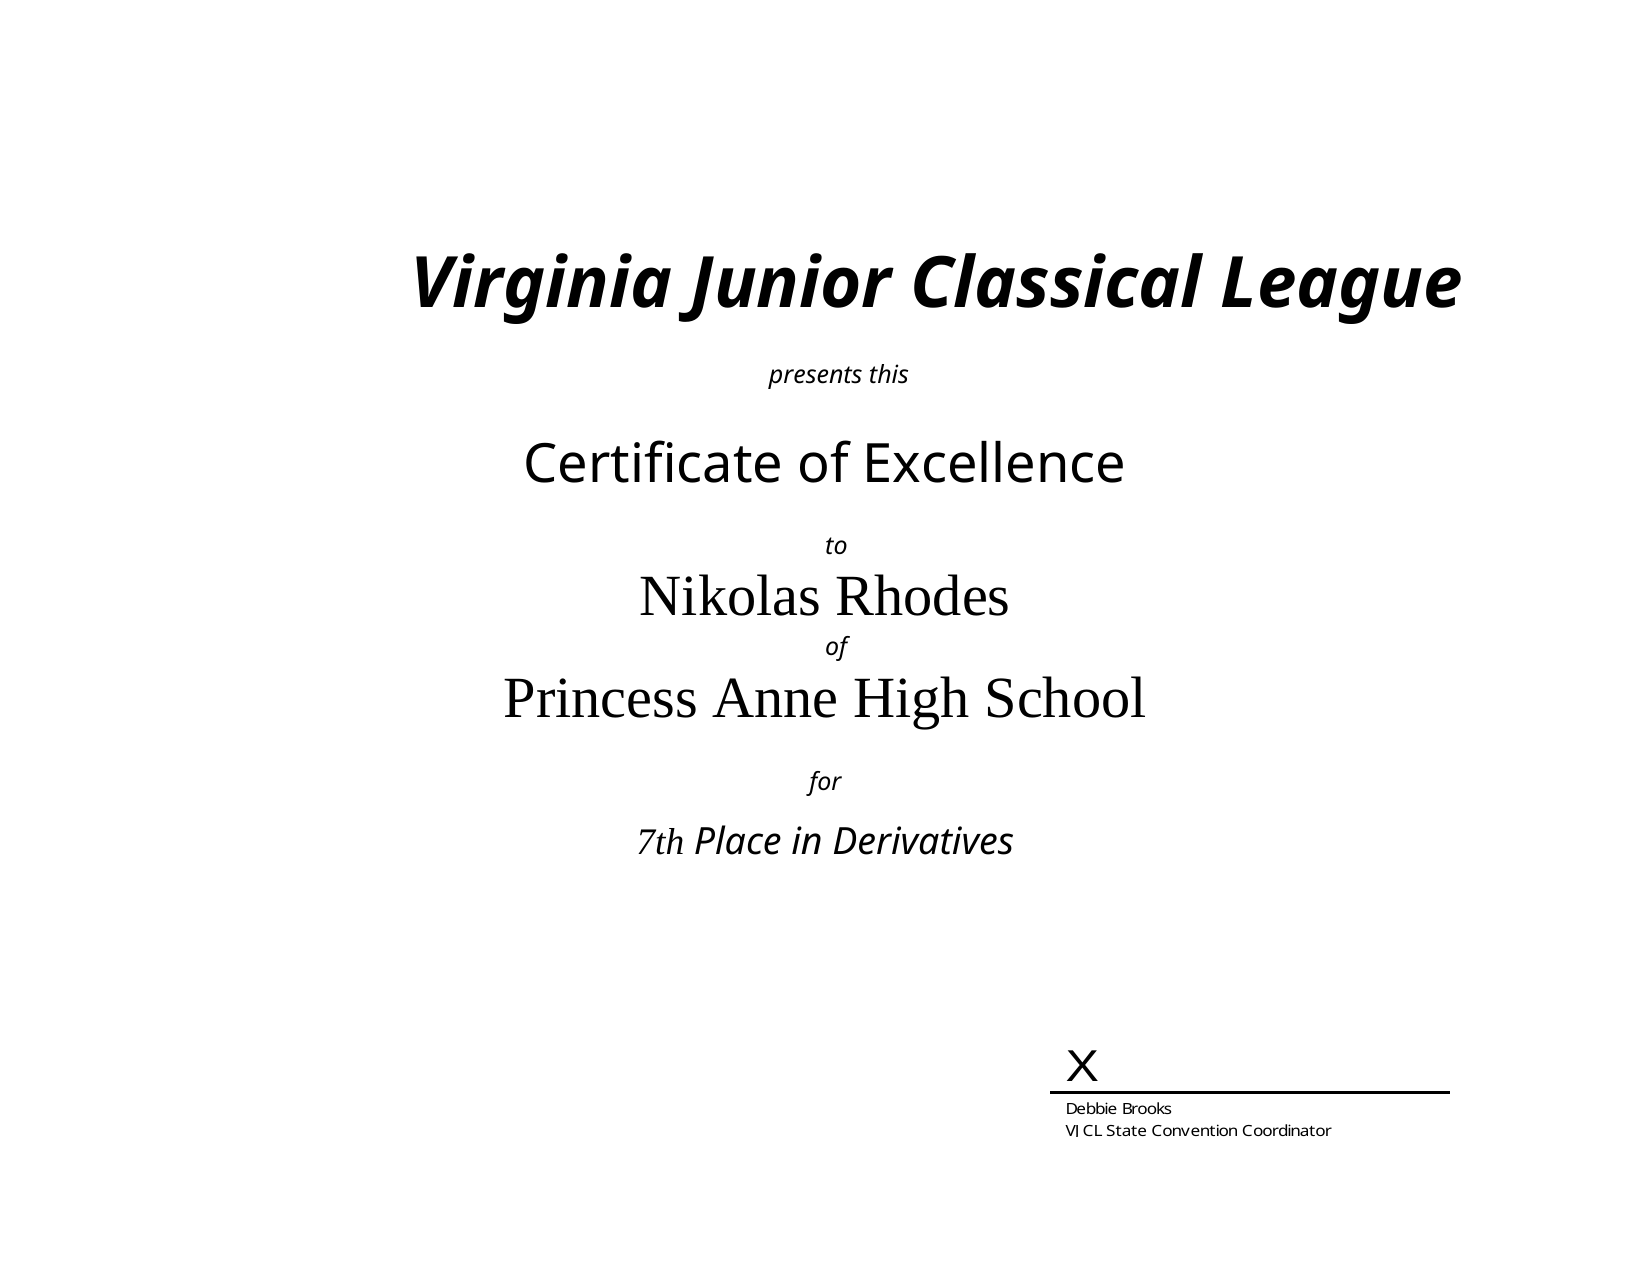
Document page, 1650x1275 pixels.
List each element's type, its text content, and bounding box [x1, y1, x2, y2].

text for [150, 763, 1500, 797]
text Virginia Junior Classical League [375, 231, 1500, 328]
text Nikolas Rhodes [150, 561, 1500, 628]
text to [600, 527, 1500, 561]
text presents this [150, 357, 1500, 391]
text of [150, 628, 1500, 662]
text Certificate of Excellence [150, 425, 1500, 498]
text 7th Place in Derivatives [150, 814, 1500, 865]
text Princess Anne High School [150, 662, 1500, 729]
